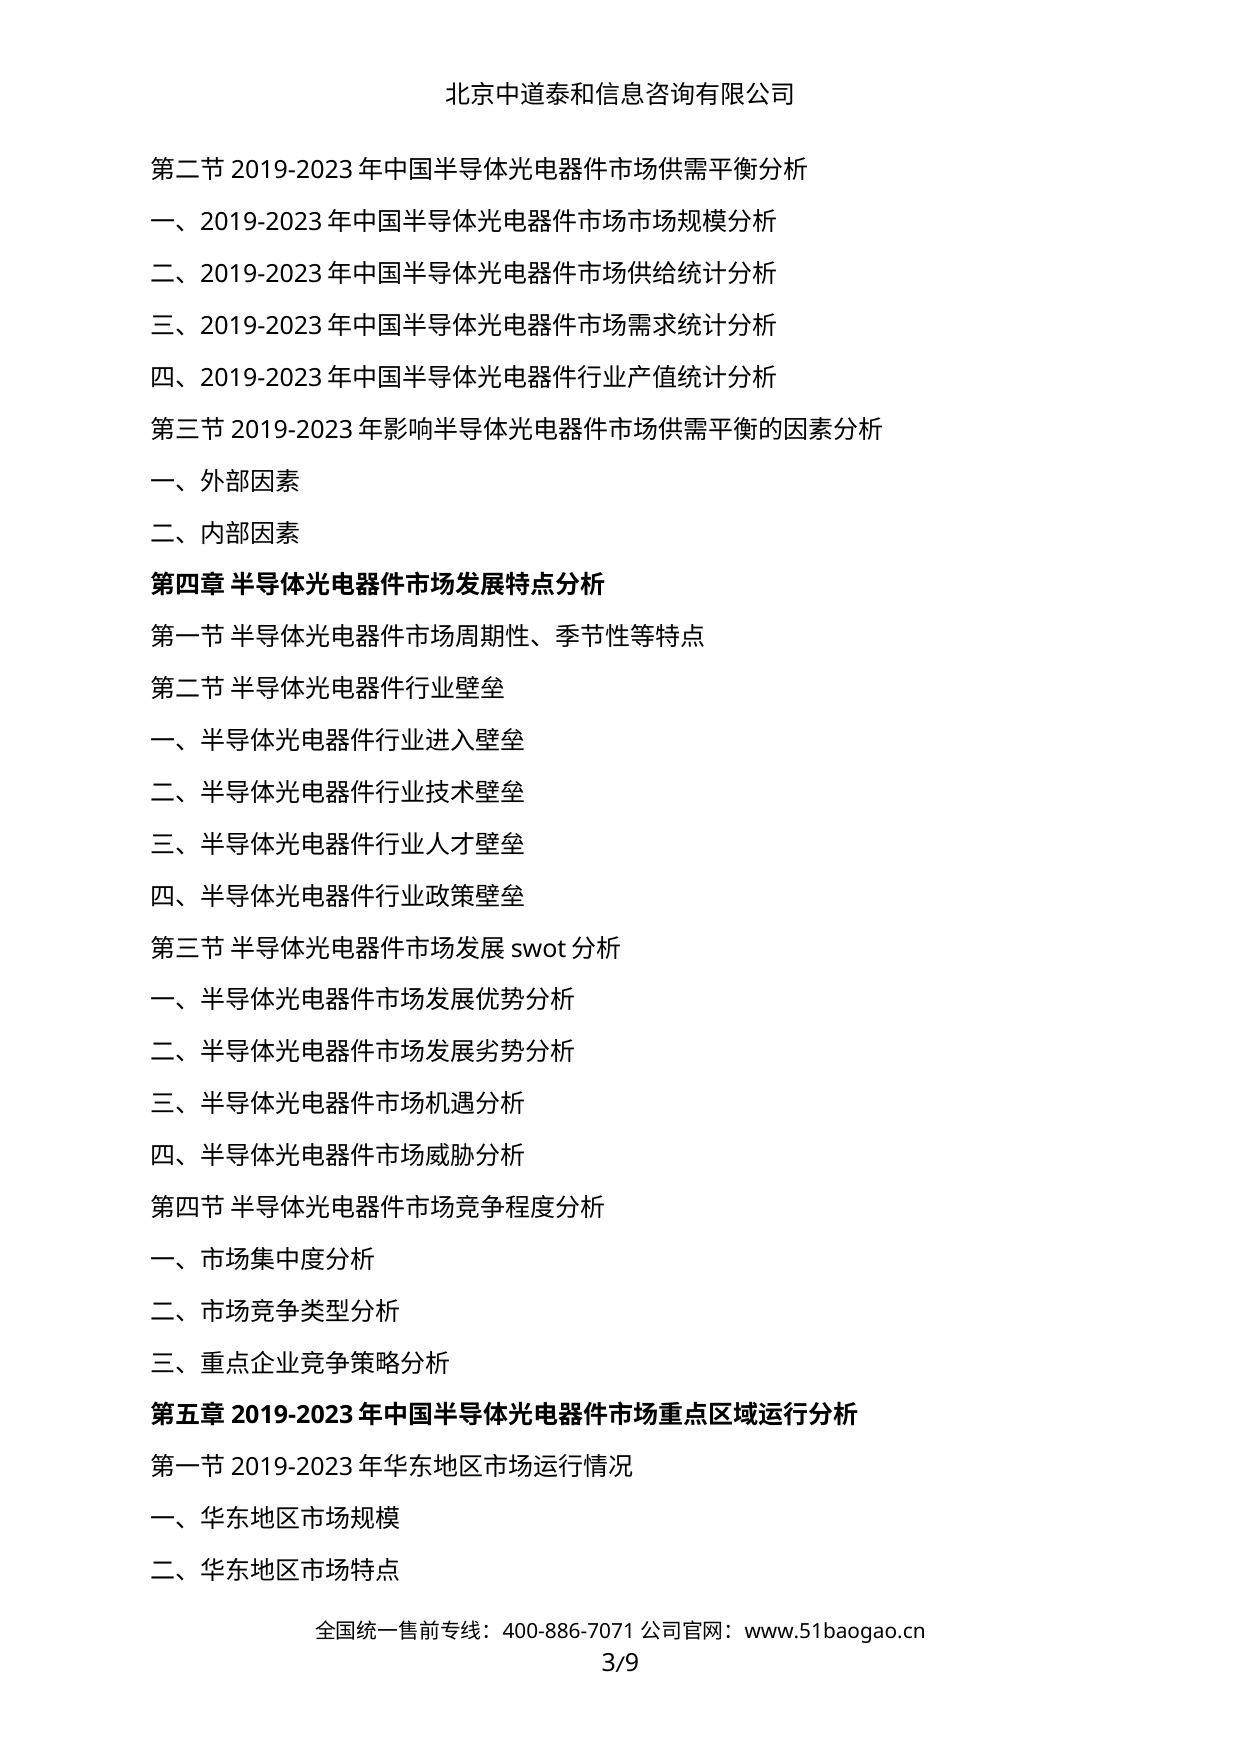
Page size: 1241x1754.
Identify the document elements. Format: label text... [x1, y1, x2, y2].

text 第三节 半导体光电器件市场发展swot分析 [150, 928, 1090, 964]
text 四、半导体光电器件市场威胁分析 [150, 1136, 1090, 1172]
text 第二节 半导体光电器件行业壁垒 [150, 669, 1090, 705]
text 第四章 半导体光电器件市场发展特点分析 [150, 565, 1090, 601]
text 二、半导体光电器件市场发展劣势分析 [150, 1032, 1090, 1068]
text 第四节 半导体光电器件市场竞争程度分析 [150, 1187, 1090, 1224]
text 第五章 2019-2023年中国半导体光电器件市场重点区域运行分析 [150, 1395, 1090, 1431]
text 二、华东地区市场特点 [150, 1551, 1090, 1587]
text 三、2019-2023年中国半导体光电器件市场需求统计分析 [150, 306, 1090, 342]
text 一、2019-2023年中国半导体光电器件市场市场规模分析 [150, 202, 1090, 238]
text 三、重点企业竞争策略分析 [150, 1343, 1090, 1379]
text 二、内部因素 [150, 513, 1090, 549]
text 四、半导体光电器件行业政策壁垒 [150, 876, 1090, 912]
text 一、半导体光电器件市场发展优势分析 [150, 980, 1090, 1016]
text 二、2019-2023年中国半导体光电器件市场供给统计分析 [150, 254, 1090, 290]
text 四、2019-2023年中国半导体光电器件行业产值统计分析 [150, 357, 1090, 394]
text 第二节 2019-2023年中国半导体光电器件市场供需平衡分析 [150, 150, 1090, 186]
text 三、半导体光电器件市场机遇分析 [150, 1084, 1090, 1120]
text 第三节 2019-2023年影响半导体光电器件市场供需平衡的因素分析 [150, 409, 1090, 446]
text 二、市场竞争类型分析 [150, 1291, 1090, 1327]
text 一、市场集中度分析 [150, 1239, 1090, 1276]
text 第一节 半导体光电器件市场周期性、季节性等特点 [150, 617, 1090, 653]
text 三、半导体光电器件行业人才壁垒 [150, 824, 1090, 861]
text 一、外部因素 [150, 461, 1090, 497]
text 一、华东地区市场规模 [150, 1499, 1090, 1535]
text 第一节 2019-2023年华东地区市场运行情况 [150, 1447, 1090, 1483]
text 一、半导体光电器件行业进入壁垒 [150, 721, 1090, 757]
text 二、半导体光电器件行业技术壁垒 [150, 772, 1090, 809]
